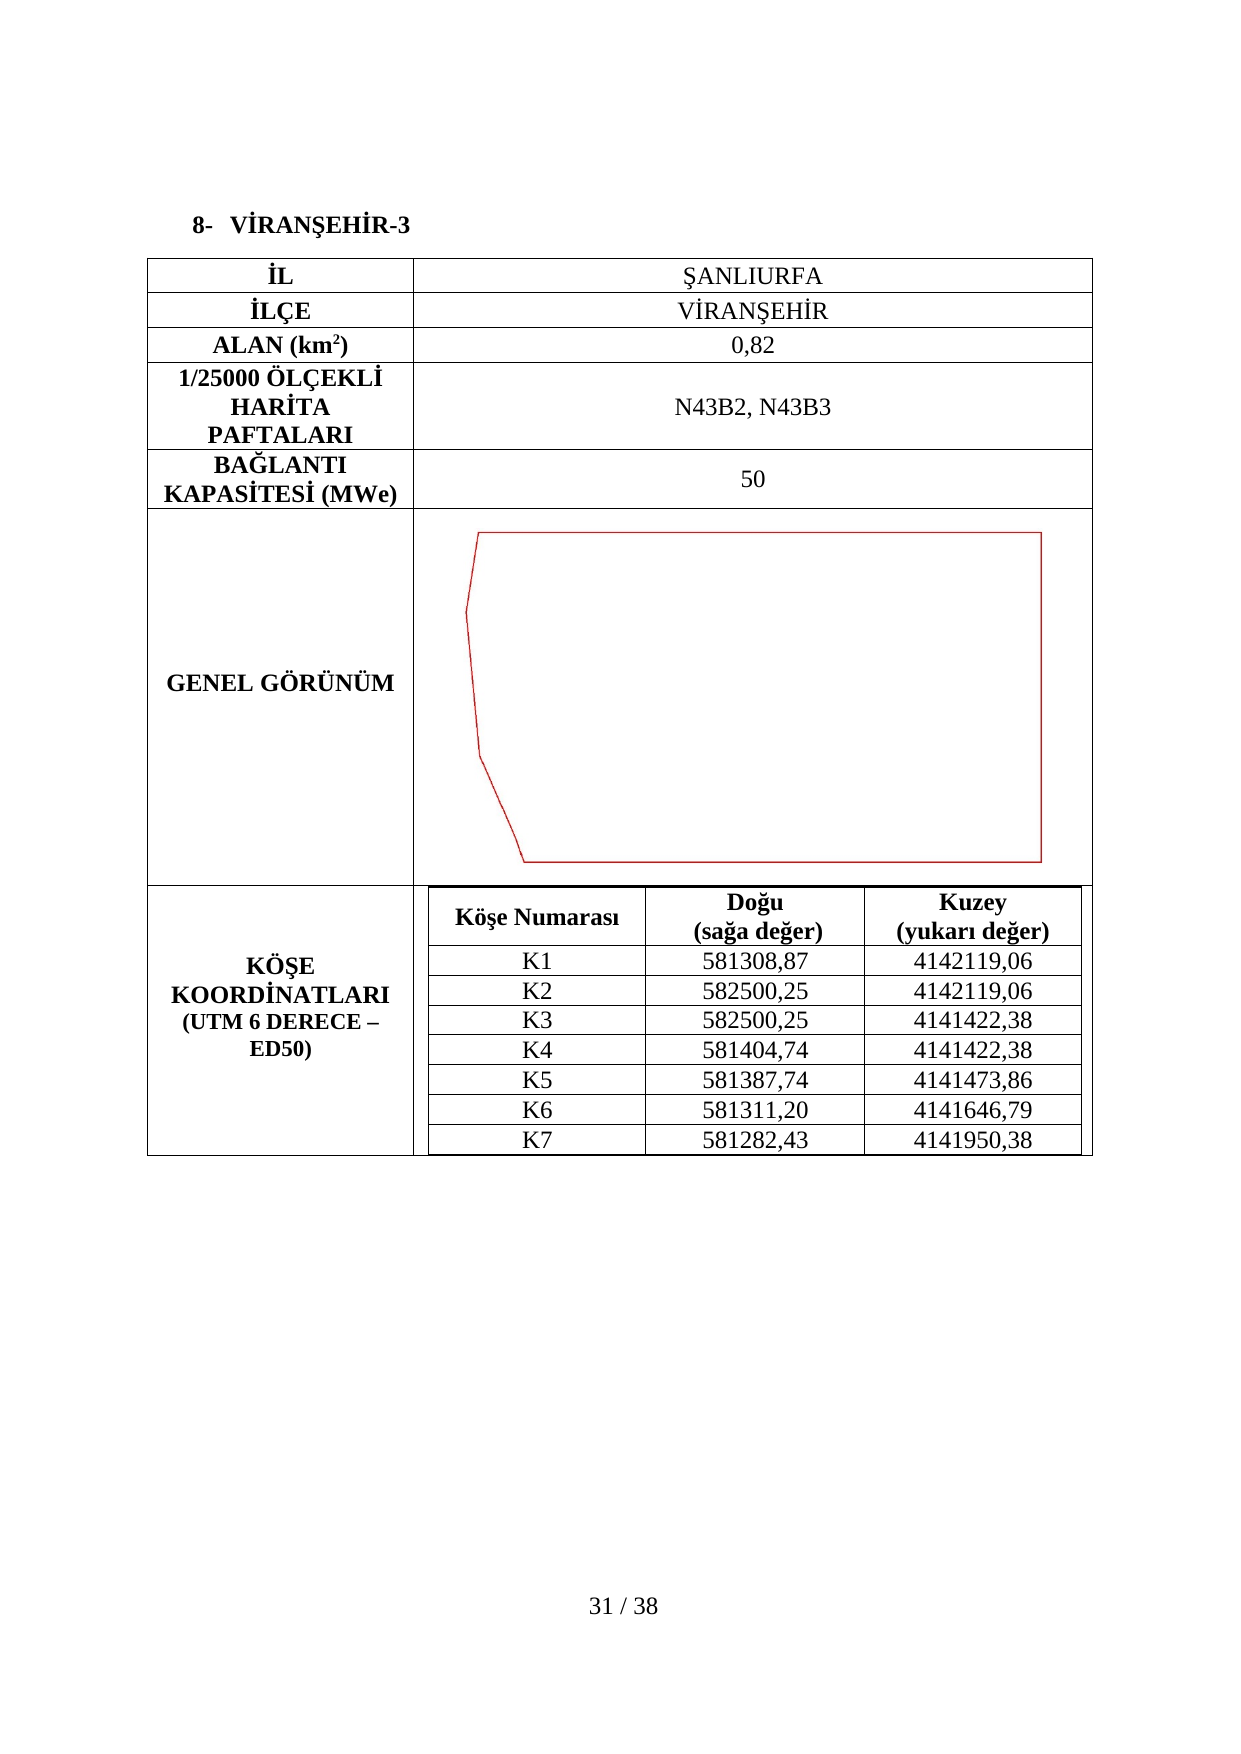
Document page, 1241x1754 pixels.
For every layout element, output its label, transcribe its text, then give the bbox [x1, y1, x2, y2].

table_cell N43B2, N43B3 [414, 363, 1092, 449]
table_cell GENEL GÖRÜNÜM [148, 509, 413, 885]
table_cell 50 [414, 450, 1092, 508]
table_cell [865, 1006, 1081, 1034]
table_cell [646, 1065, 864, 1094]
table_cell [865, 1065, 1081, 1094]
table_cell [646, 1006, 864, 1034]
table_cell [429, 1035, 645, 1064]
table_cell [646, 946, 864, 975]
table_cell [414, 886, 428, 1154]
table_cell [646, 1035, 864, 1064]
table_cell [1082, 886, 1092, 1154]
table_cell [865, 946, 1081, 975]
table_cell [429, 1006, 645, 1034]
table_cell İLÇE [148, 293, 413, 327]
table_cell [646, 1095, 864, 1124]
table_header ŞANLIURFA [414, 259, 1092, 292]
table_cell BAĞLANTI KAPASİTESİ (MWe) [148, 450, 413, 508]
table_cell [429, 946, 645, 975]
table_cell [865, 1035, 1081, 1064]
table_cell [865, 976, 1081, 1005]
table_cell 0,82 [414, 328, 1092, 362]
table_cell [429, 1095, 645, 1124]
table_header İL [148, 259, 413, 292]
table_cell 1/25000 ÖLÇEKLİ HARİTA PAFTALARI [148, 363, 413, 449]
table_cell [865, 1125, 1081, 1154]
table_cell [865, 1095, 1081, 1124]
table_cell [646, 976, 864, 1005]
table_cell [646, 1125, 864, 1154]
table_cell KÖŞE KOORDİNATLARI (UTM 6 DERECE – ED50) [148, 886, 413, 1154]
table_cell [429, 976, 645, 1005]
table_cell [646, 888, 864, 945]
table_cell VİRANŞEHİR [414, 293, 1092, 327]
table_cell [429, 1065, 645, 1094]
table_cell [414, 509, 1092, 885]
list VİRANŞEHİR-3 [192, 210, 1092, 238]
picture [463, 528, 1043, 866]
table_cell [429, 1125, 645, 1154]
table_cell [429, 888, 645, 945]
table_cell [865, 888, 1081, 945]
table_cell ALAN (km2) [148, 328, 413, 362]
